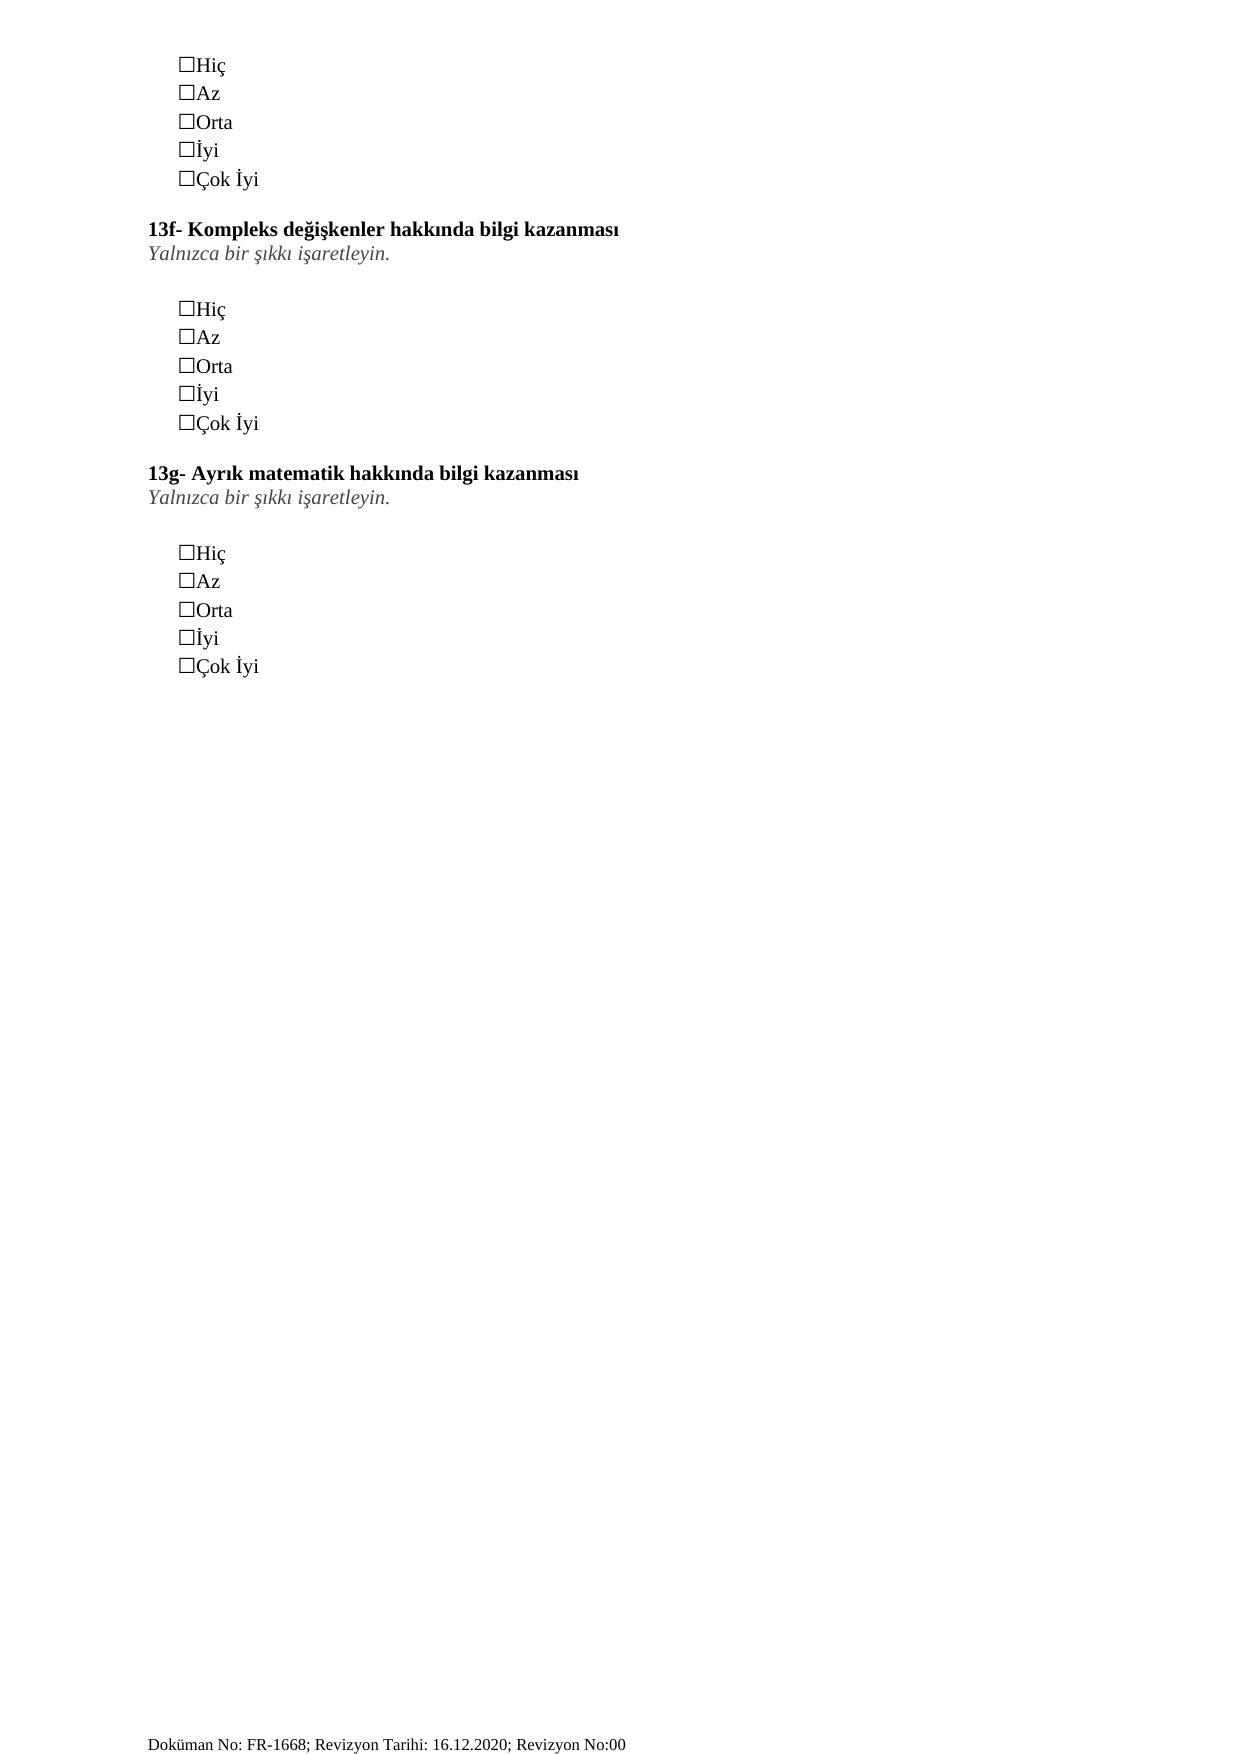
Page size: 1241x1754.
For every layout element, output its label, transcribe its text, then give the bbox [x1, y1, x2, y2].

text Az [148, 566, 1093, 595]
text Çok İyi [148, 164, 1093, 192]
text 13f- Kompleks değişkenler hakkında bilgi kazanması [148, 217, 1093, 241]
text Hiç [148, 538, 1093, 566]
text Orta [148, 595, 1093, 623]
text Orta [148, 351, 1093, 379]
text Yalnızca bir şıkkı işaretleyin. [148, 485, 1093, 509]
text Hiç [148, 294, 1093, 322]
text Az [148, 322, 1093, 351]
text Hiç [148, 50, 1093, 78]
text 13g- Ayrık matematik hakkında bilgi kazanması [148, 461, 1093, 485]
text Orta [148, 107, 1093, 135]
text İyi [148, 135, 1093, 164]
text Az [148, 78, 1093, 107]
text İyi [148, 379, 1093, 408]
text İyi [148, 623, 1093, 652]
text Yalnızca bir şıkkı işaretleyin. [148, 241, 1093, 265]
text Çok İyi [148, 408, 1093, 436]
text Çok İyi [148, 652, 1093, 680]
